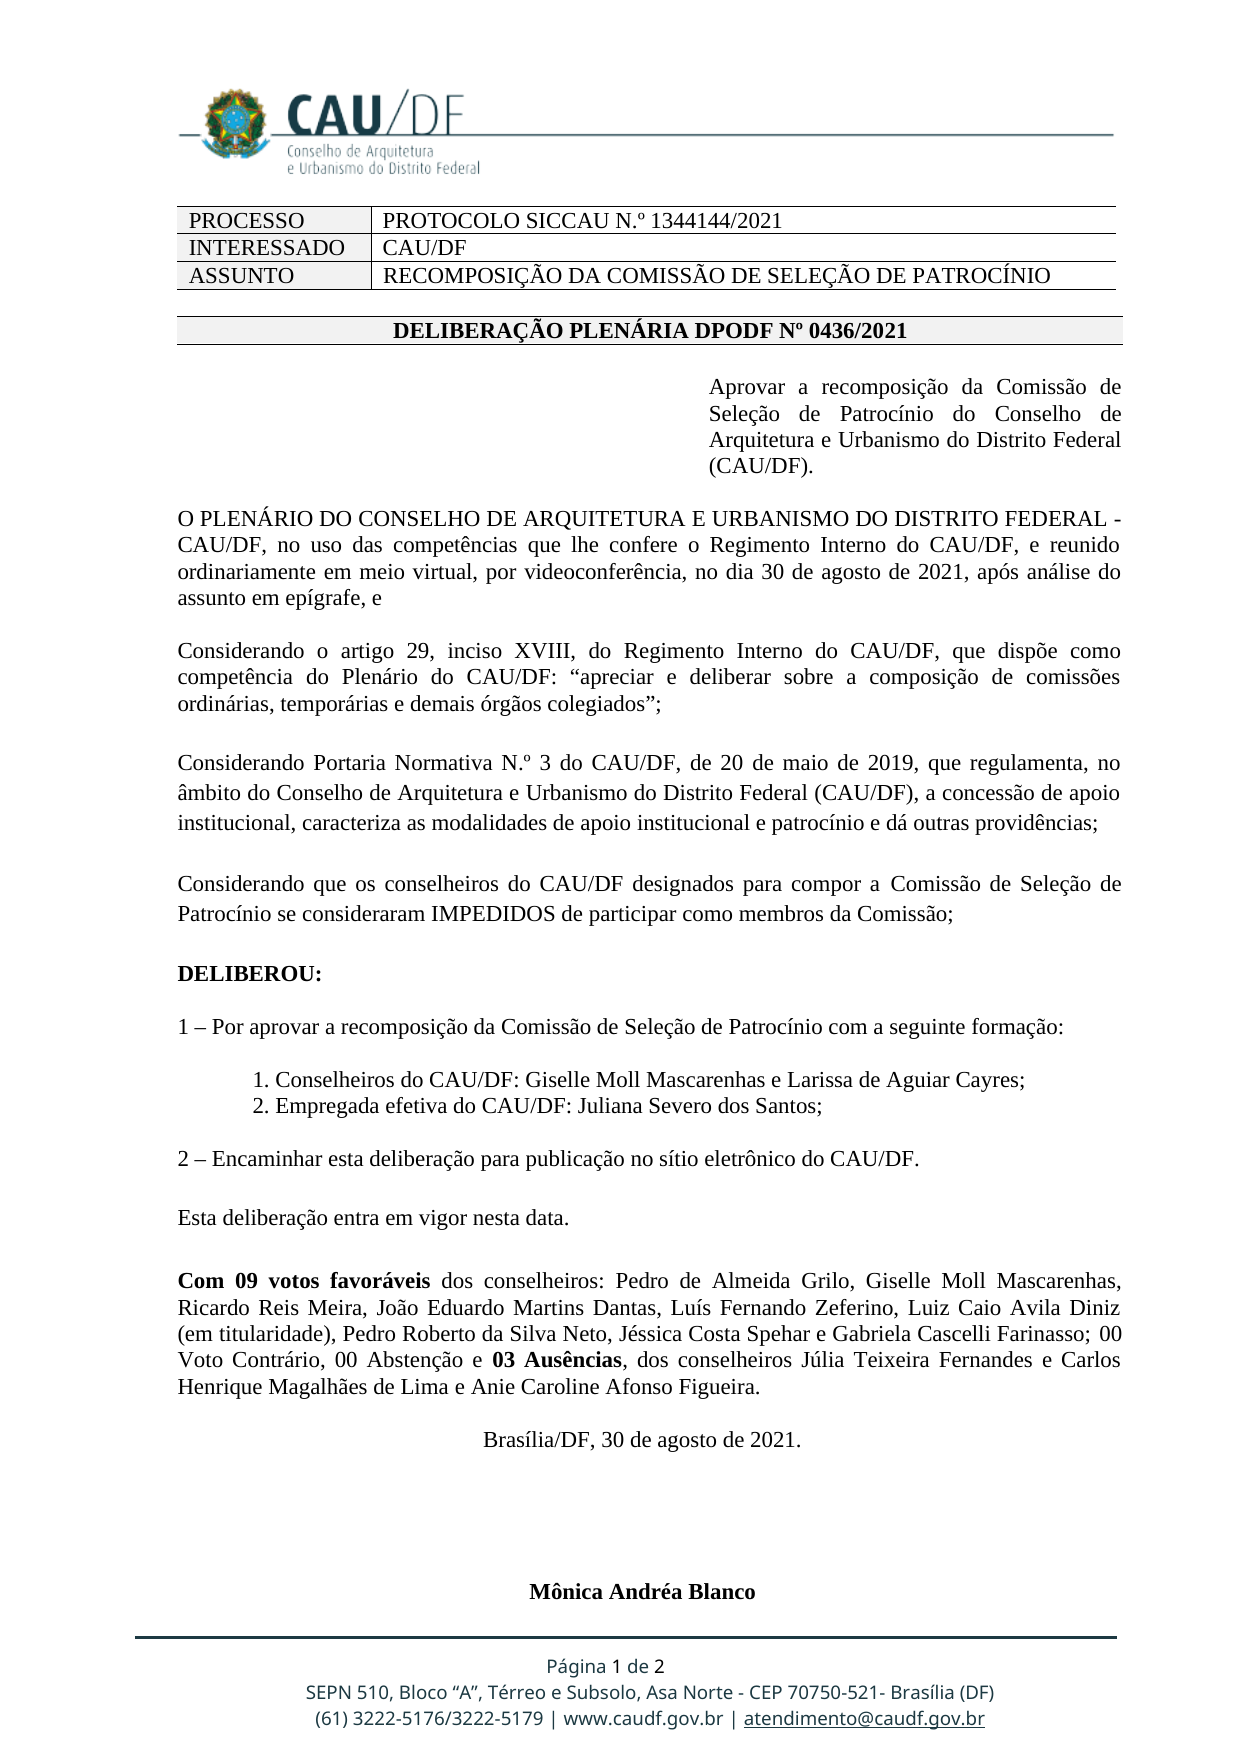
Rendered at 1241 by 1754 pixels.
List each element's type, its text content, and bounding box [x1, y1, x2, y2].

table_header PROCESSO [177, 207, 371, 233]
table_header DELIBERAÇÃO PLENÁRIA DPODF Nº 0436/2021 [177, 317, 1123, 343]
text Brasília/DF, 30 de agosto de 2021. [162, 1426, 1122, 1452]
table_cell RECOMPOSIÇÃO DA COMISSÃO DE SELEÇÃO DE PATROCÍNIO [372, 262, 1116, 289]
text 2 – Encaminhar esta deliberação para publicação no sítio eletrônico do CAU/DF. [177, 1145, 1122, 1171]
text O PLENÁRIO DO CONSELHO DE ARQUITETURA E URBANISMO DO DISTRITO FEDERAL - CAU/DF, no uso das competências que lhe confere o Regimento Interno do CAU/DF, e reunido ordinariamente em meio virtual, por videoconferência, no dia 30 de agosto de 2021, após análise do assunto em epígrafe, e [177, 505, 1122, 611]
text DELIBEROU: [177, 960, 1122, 987]
table_cell ASSUNTO [177, 262, 371, 289]
text Considerando Portaria Normativa N.º 3 do CAU/DF, de 20 de maio de 2019, que regulamenta, no âmbito do Conselho de Arquitetura e Urbanismo do Distrito Federal (CAU/DF), a concessão de apoio institucional, caracteriza as modalidades de apoio institucional e patrocínio e dá outras providências; [177, 749, 1122, 836]
text 2. Empregada efetiva do CAU/DF: Juliana Severo dos Santos; [177, 1092, 1122, 1118]
text Mônica Andréa Blanco [163, 1578, 1122, 1605]
table_cell CAU/DF [372, 234, 1116, 261]
table_header PROTOCOLO SICCAU N.º 1344144/2021 [372, 207, 1116, 233]
text Esta deliberação entra em vigor nesta data. [177, 1204, 1122, 1231]
text Considerando o artigo 29, inciso XVIII, do Regimento Interno do CAU/DF, que dispõe como competência do Plenário do CAU/DF: “apreciar e deliberar sobre a composição de comissões ordinárias, temporárias e demais órgãos colegiados”; [177, 637, 1122, 716]
text Aprovar a recomposição da Comissão de Seleção de Patrocínio do Conselho de Arquitetura e Urbanismo do Distrito Federal (CAU/DF). [709, 373, 1122, 479]
text 1 – Por aprovar a recomposição da Comissão de Seleção de Patrocínio com a seguinte formação: [177, 1013, 1122, 1039]
text Com 09 votos favoráveis dos conselheiros: Pedro de Almeida Grilo, Giselle Moll Mascarenhas, Ricardo Reis Meira, João Eduardo Martins Dantas, Luís Fernando Zeferino, Luiz Caio Avila Diniz (em titularidade), Pedro Roberto da Silva Neto, Jéssica Costa Spehar e Gabriela Cascelli Farinasso; 00 Voto Contrário, 00 Abstenção e 03 Ausências, dos conselheiros Júlia Teixeira Fernandes e Carlos Henrique Magalhães de Lima e Anie Caroline Afonso Figueira. [177, 1267, 1122, 1399]
text Considerando que os conselheiros do CAU/DF designados para compor a Comissão de Seleção de Patrocínio se consideraram IMPEDIDOS de participar como membros da Comissão; [177, 870, 1122, 926]
table_cell INTERESSADO [177, 234, 371, 261]
text 1. Conselheiros do CAU/DF: Giselle Moll Mascarenhas e Larissa de Aguiar Cayres; [177, 1066, 1122, 1092]
